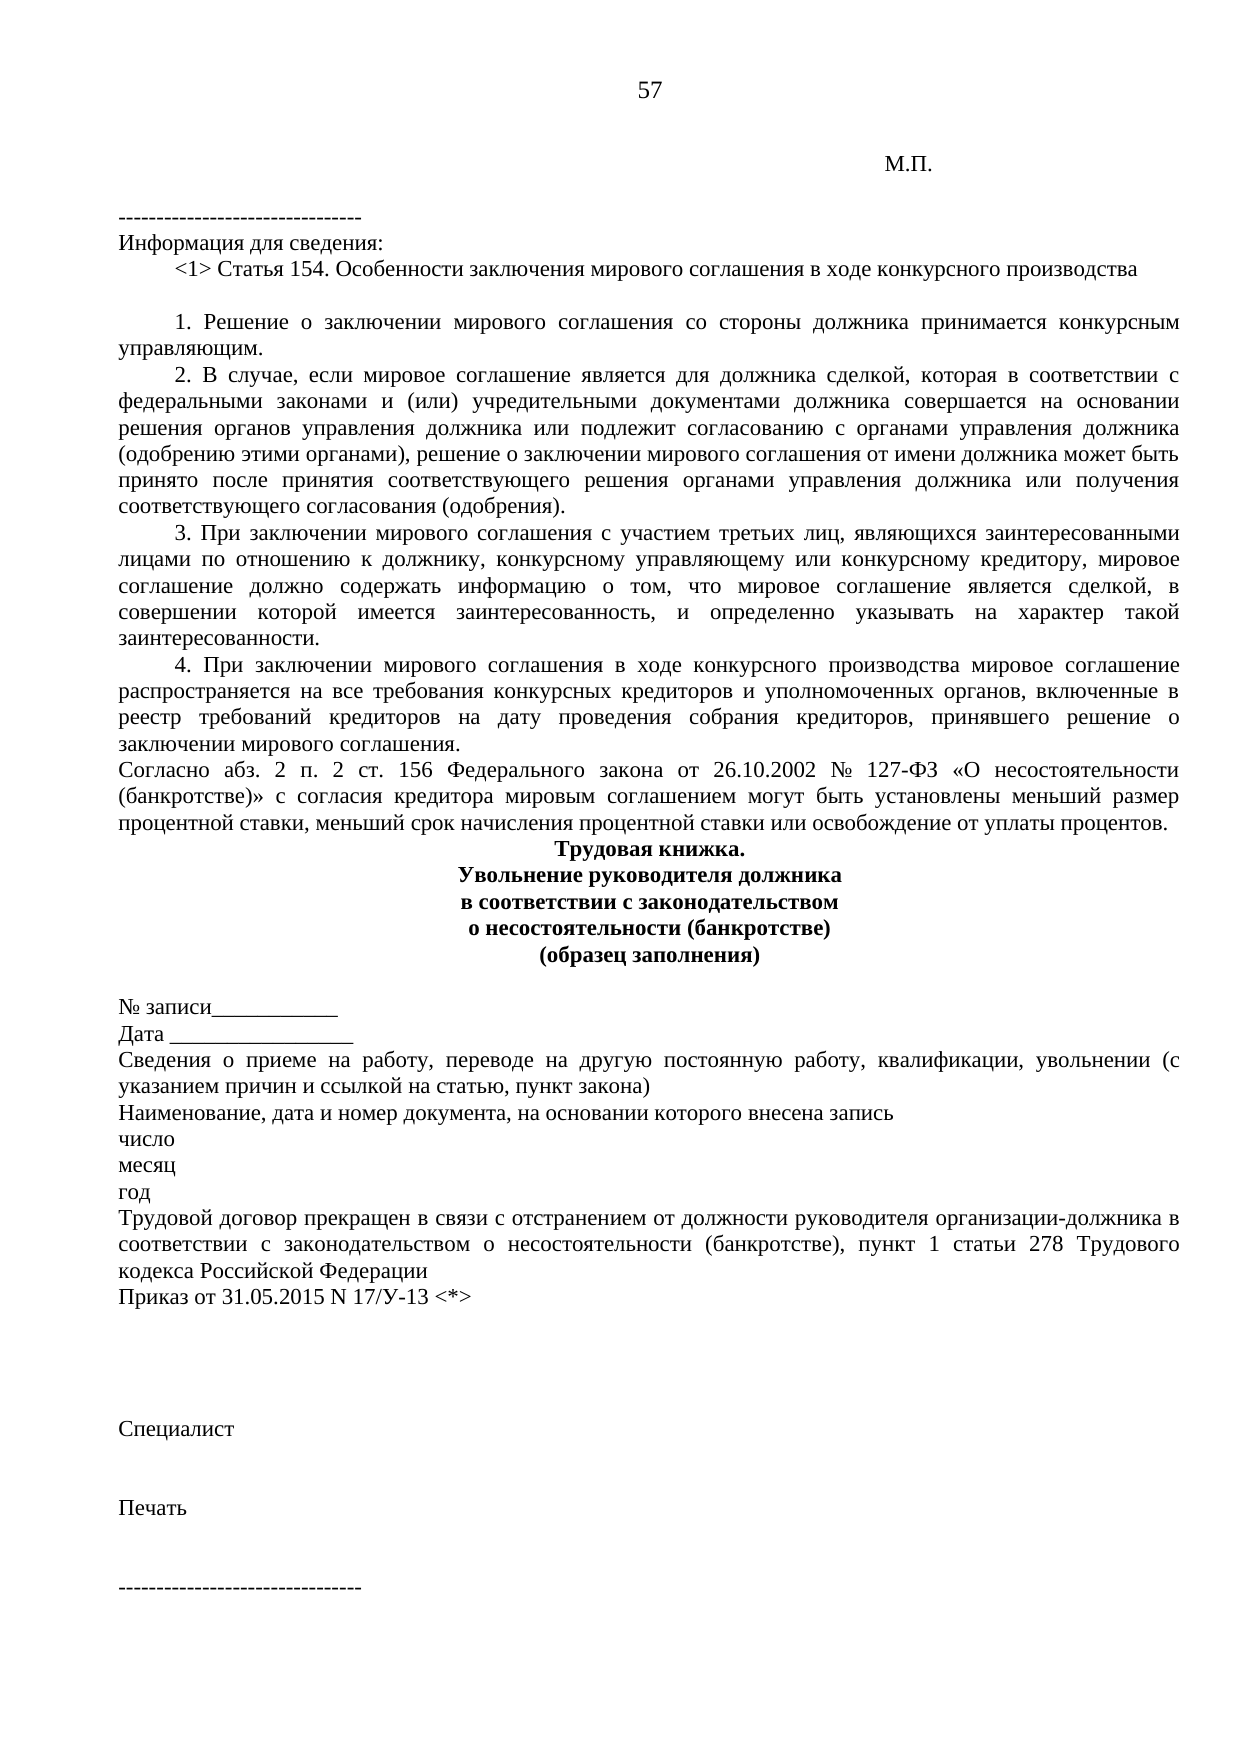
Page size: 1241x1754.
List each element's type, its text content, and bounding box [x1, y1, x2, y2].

text Дата ________________ [118, 1020, 1181, 1046]
text Печать [118, 1494, 1181, 1520]
text <1> Статья 154. Особенности заключения мирового соглашения в ходе конкурсного производства [118, 255, 1181, 282]
text Трудовой договор прекращен в связи с отстранением от должности руководителя организации-должника в соответствии с законодательством о несостоятельности (банкротстве), пункт 1 статьи 278 Трудового кодекса Российской Федерации [118, 1204, 1181, 1283]
text М.П. [118, 150, 1181, 176]
text год [118, 1178, 1181, 1204]
text Согласно абз. 2 п. 2 ст. 156 Федерального закона от 26.10.2002 № 127-ФЗ «О несостоятельности (банкротстве)» с согласия кредитора мировым соглашением могут быть установлены меньший размер процентной ставки, меньший срок начисления процентной ставки или освобождение от уплаты процентов. [118, 756, 1181, 835]
text -------------------------------- [118, 203, 1181, 229]
text Специалист [118, 1415, 1181, 1441]
text Сведения о приеме на работу, переводе на другую постоянную работу, квалификации, увольнении (с указанием причин и ссылкой на статью, пункт закона) [118, 1046, 1181, 1099]
text Информация для сведения: [118, 229, 1181, 255]
text число [118, 1125, 1181, 1151]
text Трудовая книжка. [118, 835, 1181, 862]
text 2. В случае, если мировое соглашение является для должника сделкой, которая в соответствии с федеральными законами и (или) учредительными документами должника совершается на основании решения органов управления должника или подлежит согласованию с органами управления должника (одобрению этими органами), решение о заключении мирового соглашения от имени должника может быть принято после принятия соответствующего решения органами управления должника или получения соответствующего согласования (одобрения). [118, 361, 1181, 519]
text о несостоятельности (банкротстве) [118, 914, 1181, 941]
text 4. При заключении мирового соглашения в ходе конкурсного производства мировое соглашение распространяется на все требования конкурсных кредиторов и уполномоченных органов, включенные в реестр требований кредиторов на дату проведения собрания кредиторов, принявшего решение о заключении мирового соглашения. [118, 651, 1181, 756]
text Приказ от 31.05.2015 N 17/У-13 <*> [118, 1283, 1181, 1309]
text Увольнение руководителя должника [118, 862, 1181, 888]
text 1. Решение о заключении мирового соглашения со стороны должника принимается конкурсным управляющим. [118, 308, 1181, 361]
text месяц [118, 1151, 1181, 1178]
text в соответствии с законодательством [118, 888, 1181, 914]
text (образец заполнения) [118, 941, 1181, 967]
text 3. При заключении мирового соглашения с участием третьих лиц, являющихся заинтересованными лицами по отношению к должнику, конкурсному управляющему или конкурсному кредитору, мировое соглашение должно содержать информацию о том, что мировое соглашение является сделкой, в совершении которой имеется заинтересованность, и определенно указывать на характер такой заинтересованности. [118, 519, 1181, 651]
text Наименование, дата и номер документа, на основании которого внесена запись [118, 1099, 1181, 1125]
text № записи___________ [118, 993, 1181, 1020]
text -------------------------------- [118, 1573, 1181, 1599]
